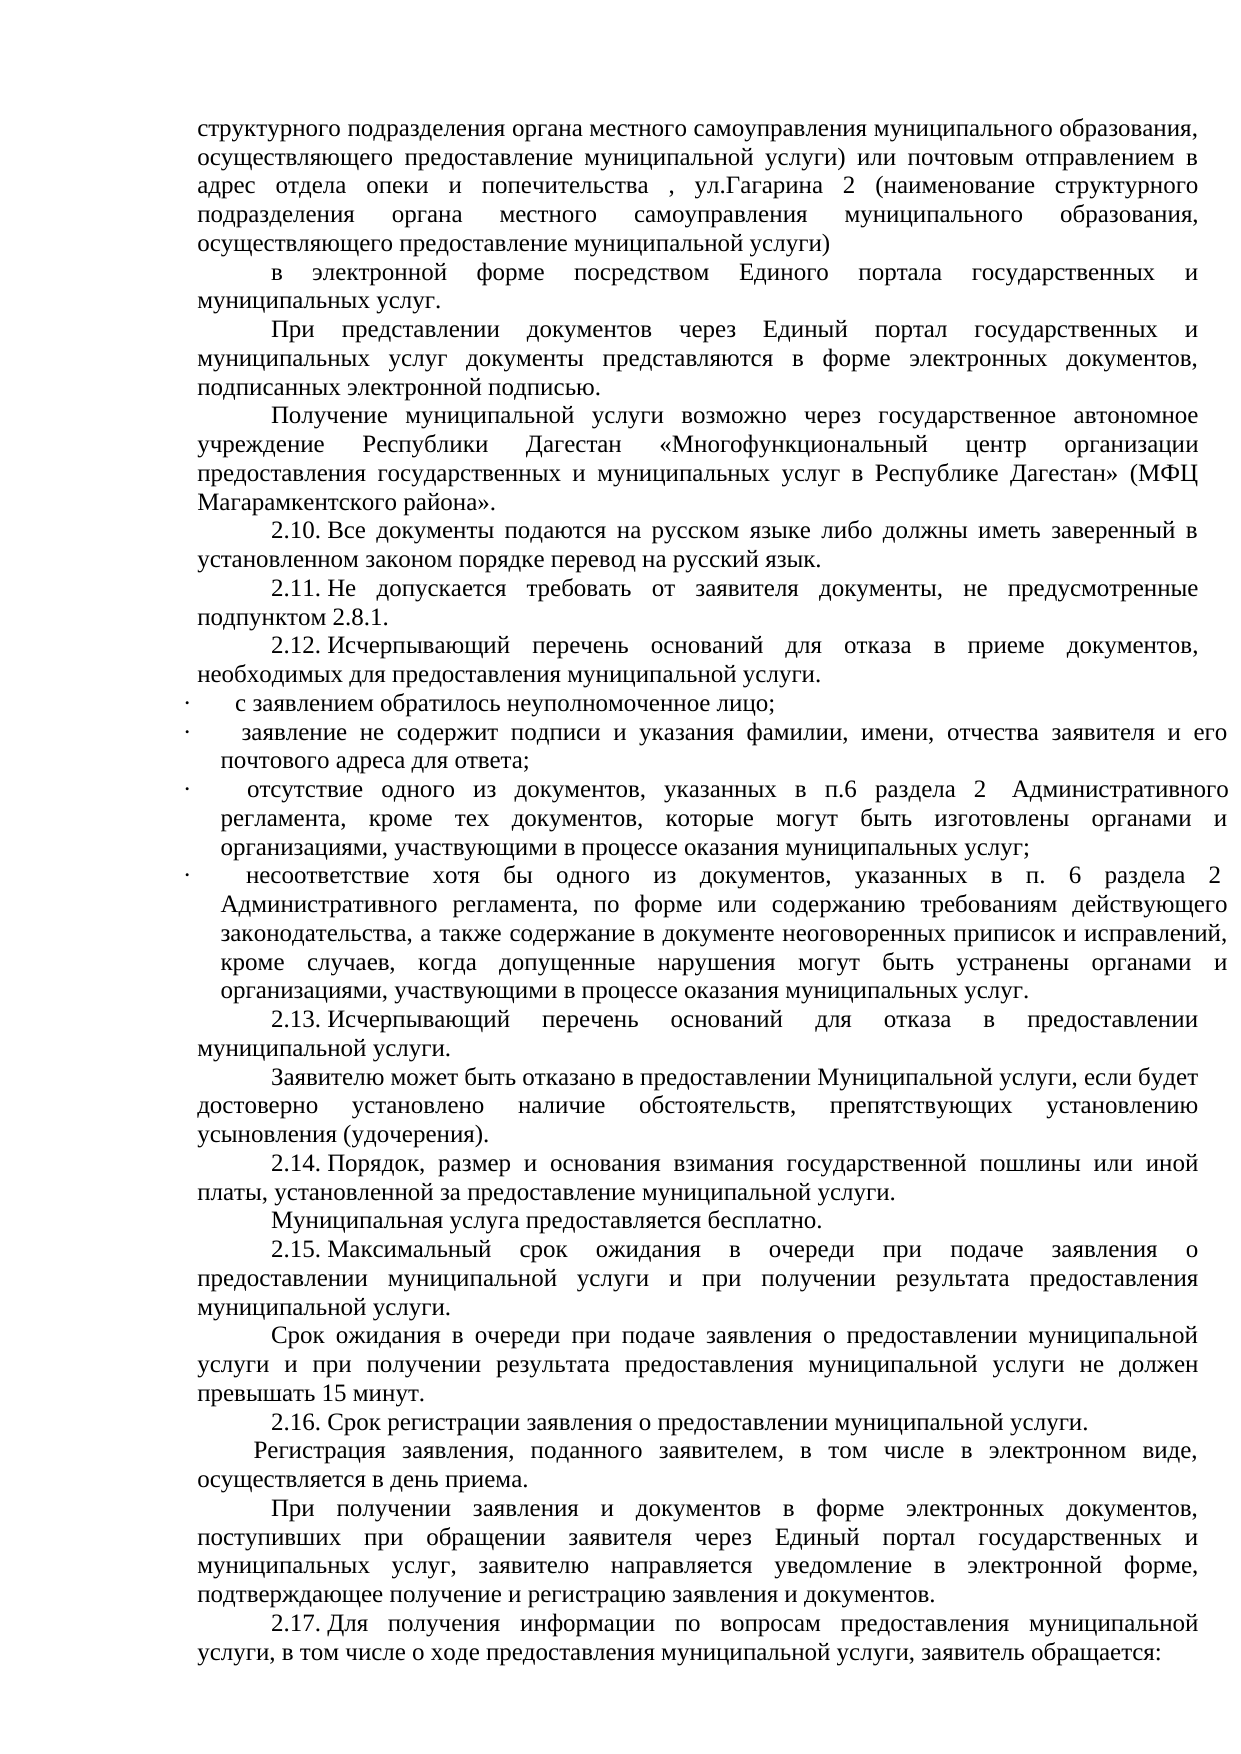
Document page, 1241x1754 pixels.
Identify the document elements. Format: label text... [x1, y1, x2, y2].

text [197, 113, 1199, 257]
text Срок ожидания в очереди при подаче заявления о предоставлении муниципальной услуги и при получении результата предоставления муниципальной услуги не должен превышать 15 минут. [197, 1321, 1199, 1407]
text 2.15. Максимальный срок ожидания в очереди при подаче заявления о предоставлении муниципальной услуги и при получении результата предоставления муниципальной услуги. [197, 1234, 1199, 1321]
text · несоответствие хотя бы одного из документов, указанных в п. 6 раздела 2 Административного регламента, по форме или содержанию требованиям действующего законодательства, а также содержание в документе неоговоренных приписок и исправлений, кроме случаев, когда допущенные нарушения могут быть устранены органами и организациями, участвующими в процессе оказания муниципальных услуг. [183, 861, 1229, 1004]
text 2.10. Все документы подаются на русском языке либо должны иметь заверенный в установленном законом порядке перевод на русский язык. [197, 516, 1199, 573]
text 2.16. Срок регистрации заявления о предоставлении муниципальной услуги. [197, 1407, 1199, 1436]
text 2.14. Порядок, размер и основания взимания государственной пошлины или иной платы, установленной за предоставление муниципальной услуги. [197, 1148, 1199, 1206]
text При получении заявления и документов в форме электронных документов, поступивших при обращении заявителя через Единый портал государственных и муниципальных услуг, заявителю направляется уведомление в электронной форме, подтверждающее получение и регистрацию заявления и документов. [197, 1493, 1199, 1608]
text · с заявлением обратилось неуполномоченное лицо; [183, 688, 1229, 717]
text Получение муниципальной услуги возможно через государственное автономное учреждение Республики Дагестан «Многофункциональный центр организации предоставления государственных и муниципальных услуг в Республике Дагестан» (МФЦ Магарамкентского района». [197, 401, 1199, 516]
text 2.11. Не допускается требовать от заявителя документы, не предусмотренные подпунктом 2.8.1. [197, 573, 1199, 631]
text 2.13. Исчерпывающий перечень оснований для отказа в предоставлении муниципальной услуги. [197, 1004, 1199, 1062]
text Регистрация заявления, поданного заявителем, в том числе в электронном виде, осуществляется в день приема. [197, 1436, 1199, 1493]
text · отсутствие одного из документов, указанных в п.6 раздела 2 Административного регламента, кроме тех документов, которые могут быть изготовлены органами и организациями, участвующими в процессе оказания муниципальных услуг; [183, 774, 1229, 861]
text Заявителю может быть отказано в предоставлении Муниципальной услуги, если будет достоверно установлено наличие обстоятельств, препятствующих установлению усыновления (удочерения). [197, 1062, 1199, 1148]
text · заявление не содержит подписи и указания фамилии, имени, отчества заявителя и его почтового адреса для ответа; [183, 717, 1229, 774]
text Муниципальная услуга предоставляется бесплатно. [197, 1206, 1199, 1234]
text При представлении документов через Единый портал государственных и муниципальных услуг документы представляются в форме электронных документов, подписанных электронной подписью. [197, 314, 1199, 401]
text в электронной форме посредством Единого портала государственных и муниципальных услуг. [197, 257, 1199, 314]
text 2.17. Для получения информации по вопросам предоставления муниципальной услуги, в том числе о ходе предоставления муниципальной услуги, заявитель обращается: [197, 1608, 1199, 1666]
text 2.12. Исчерпывающий перечень оснований для отказа в приеме документов, необходимых для предоставления муниципальной услуги. [197, 631, 1199, 688]
